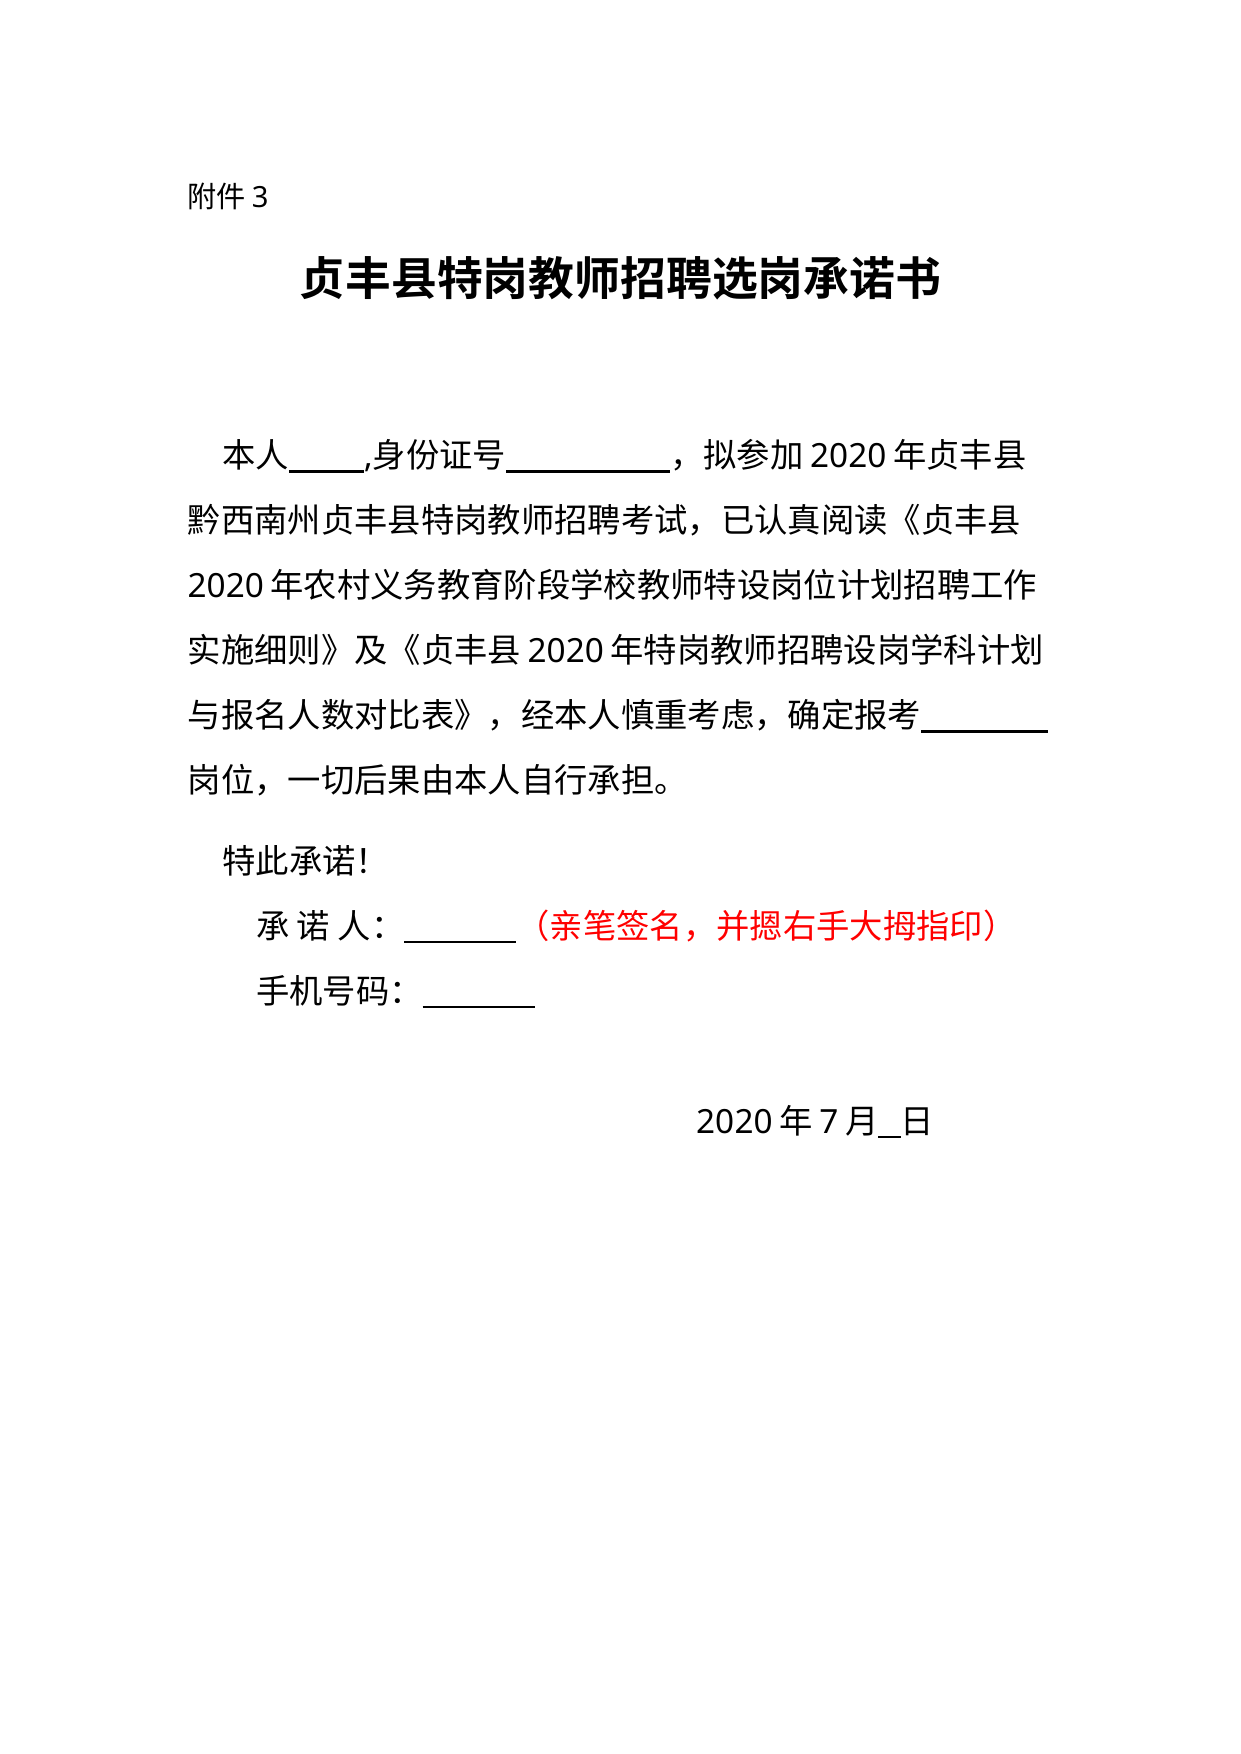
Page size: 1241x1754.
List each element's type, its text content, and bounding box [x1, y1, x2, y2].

text 附件3 [187, 162, 1053, 227]
text 特此承诺！ [187, 826, 1053, 891]
text 承 诺 人： （亲笔签名，并摁右手大拇指印） [187, 891, 1053, 956]
text 本人 ,身份证号 ，拟参加2020年贞丰县黔西南州贞丰县特岗教师招聘考试，已认真阅读《贞丰县2020年农村义务教育阶段学校教师特设岗位计划招聘工作实施细则》及《贞丰县2020年特岗教师招聘设岗学科计划与报名人数对比表》，经本人慎重考虑，确定报考 岗位，一切后果由本人自行承担。 [187, 421, 1053, 811]
text 贞丰县特岗教师招聘选岗承诺书 [187, 227, 1053, 324]
text 2020年7月 日 [187, 1086, 1053, 1151]
text 手机号码： [187, 956, 1053, 1021]
